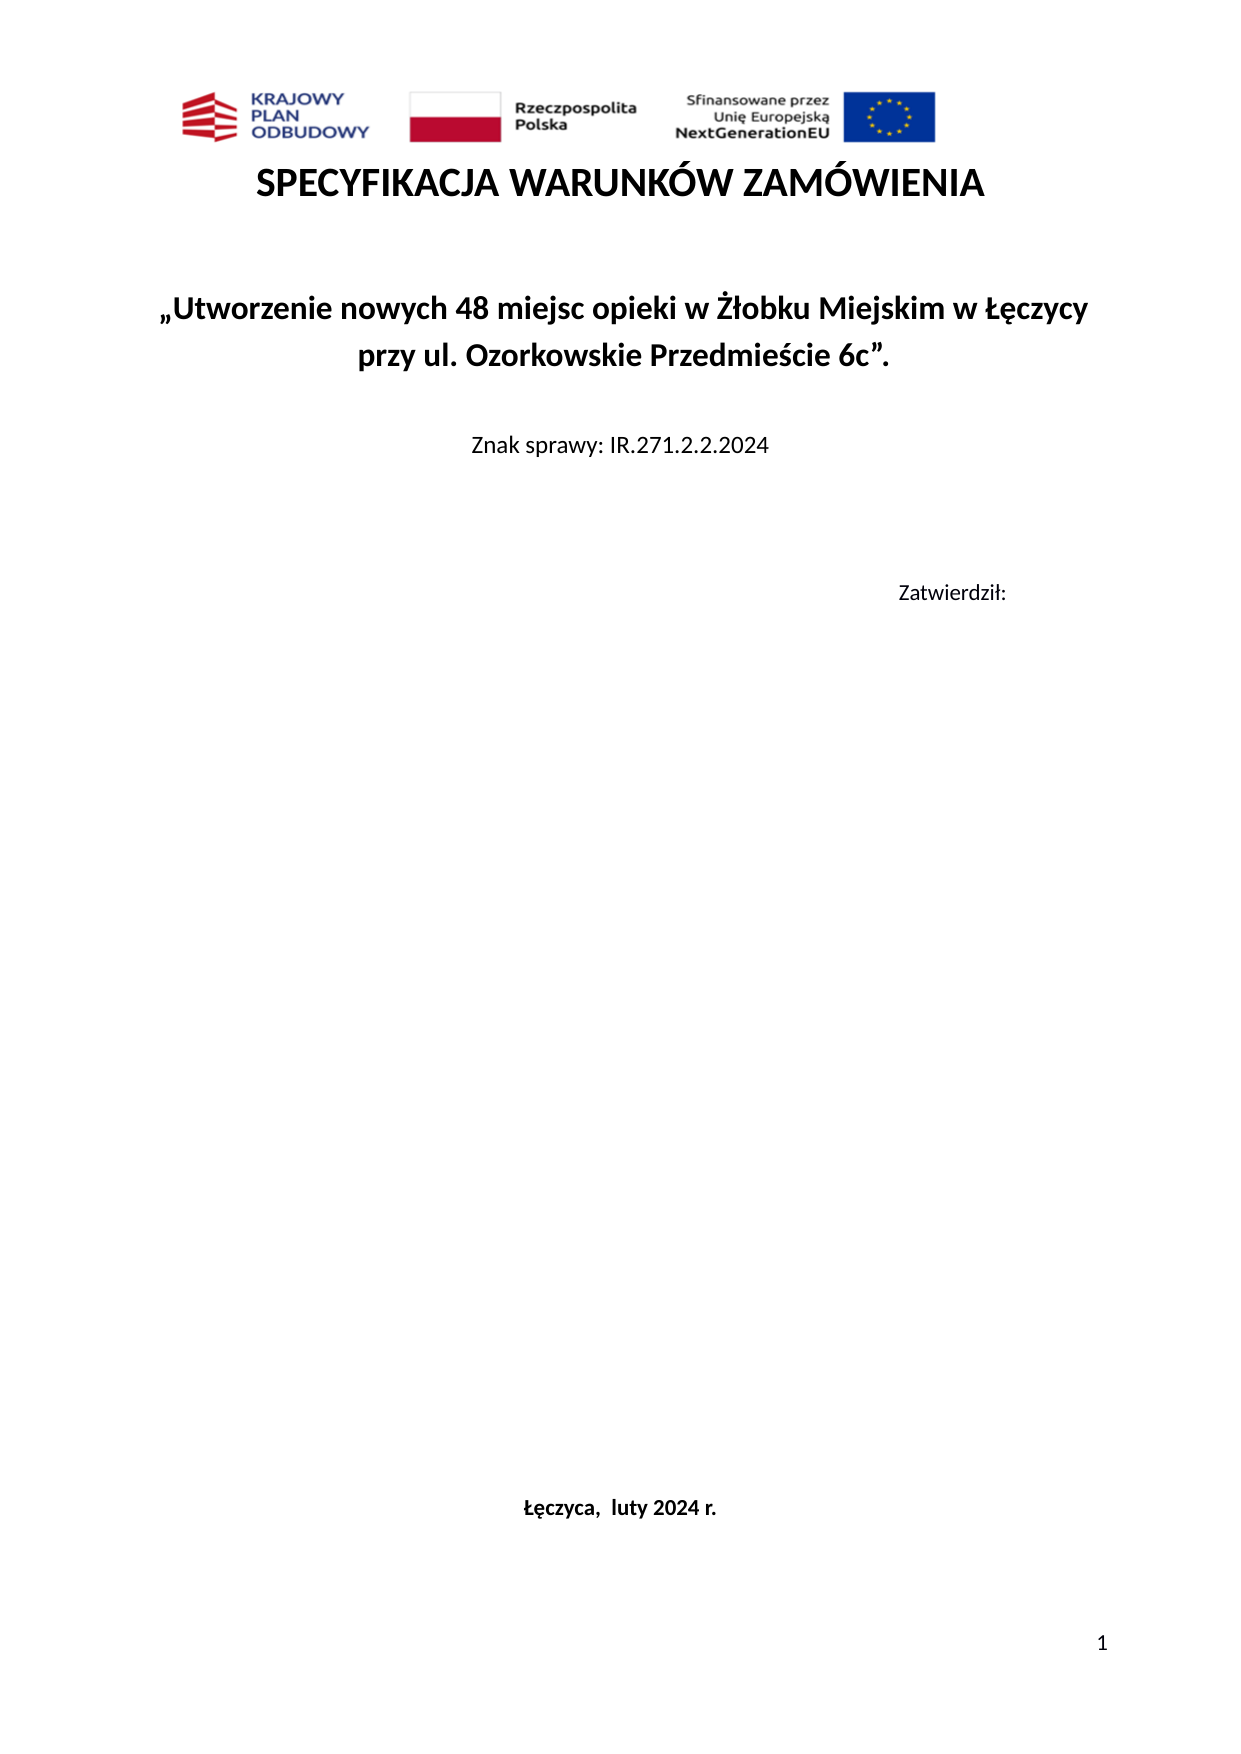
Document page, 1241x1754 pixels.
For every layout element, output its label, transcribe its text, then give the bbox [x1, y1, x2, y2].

subtitle SPECYFIKACJA WARUNKÓW ZAMÓWIENIA [125, 156, 1116, 207]
text Łęczyca, luty 2024 r. [125, 1493, 1116, 1521]
text Zatwierdził: [125, 578, 1006, 606]
subtitle Znak sprawy: IR.271.2.2.2024 [125, 429, 1116, 460]
text „Utworzenie nowych 48 miejsc opieki w Żłobku Miejskim w Łęczycy przy ul. Ozorkowskie Przedmieście 6c”. [128, 287, 1119, 374]
picture [125, 73, 1005, 156]
